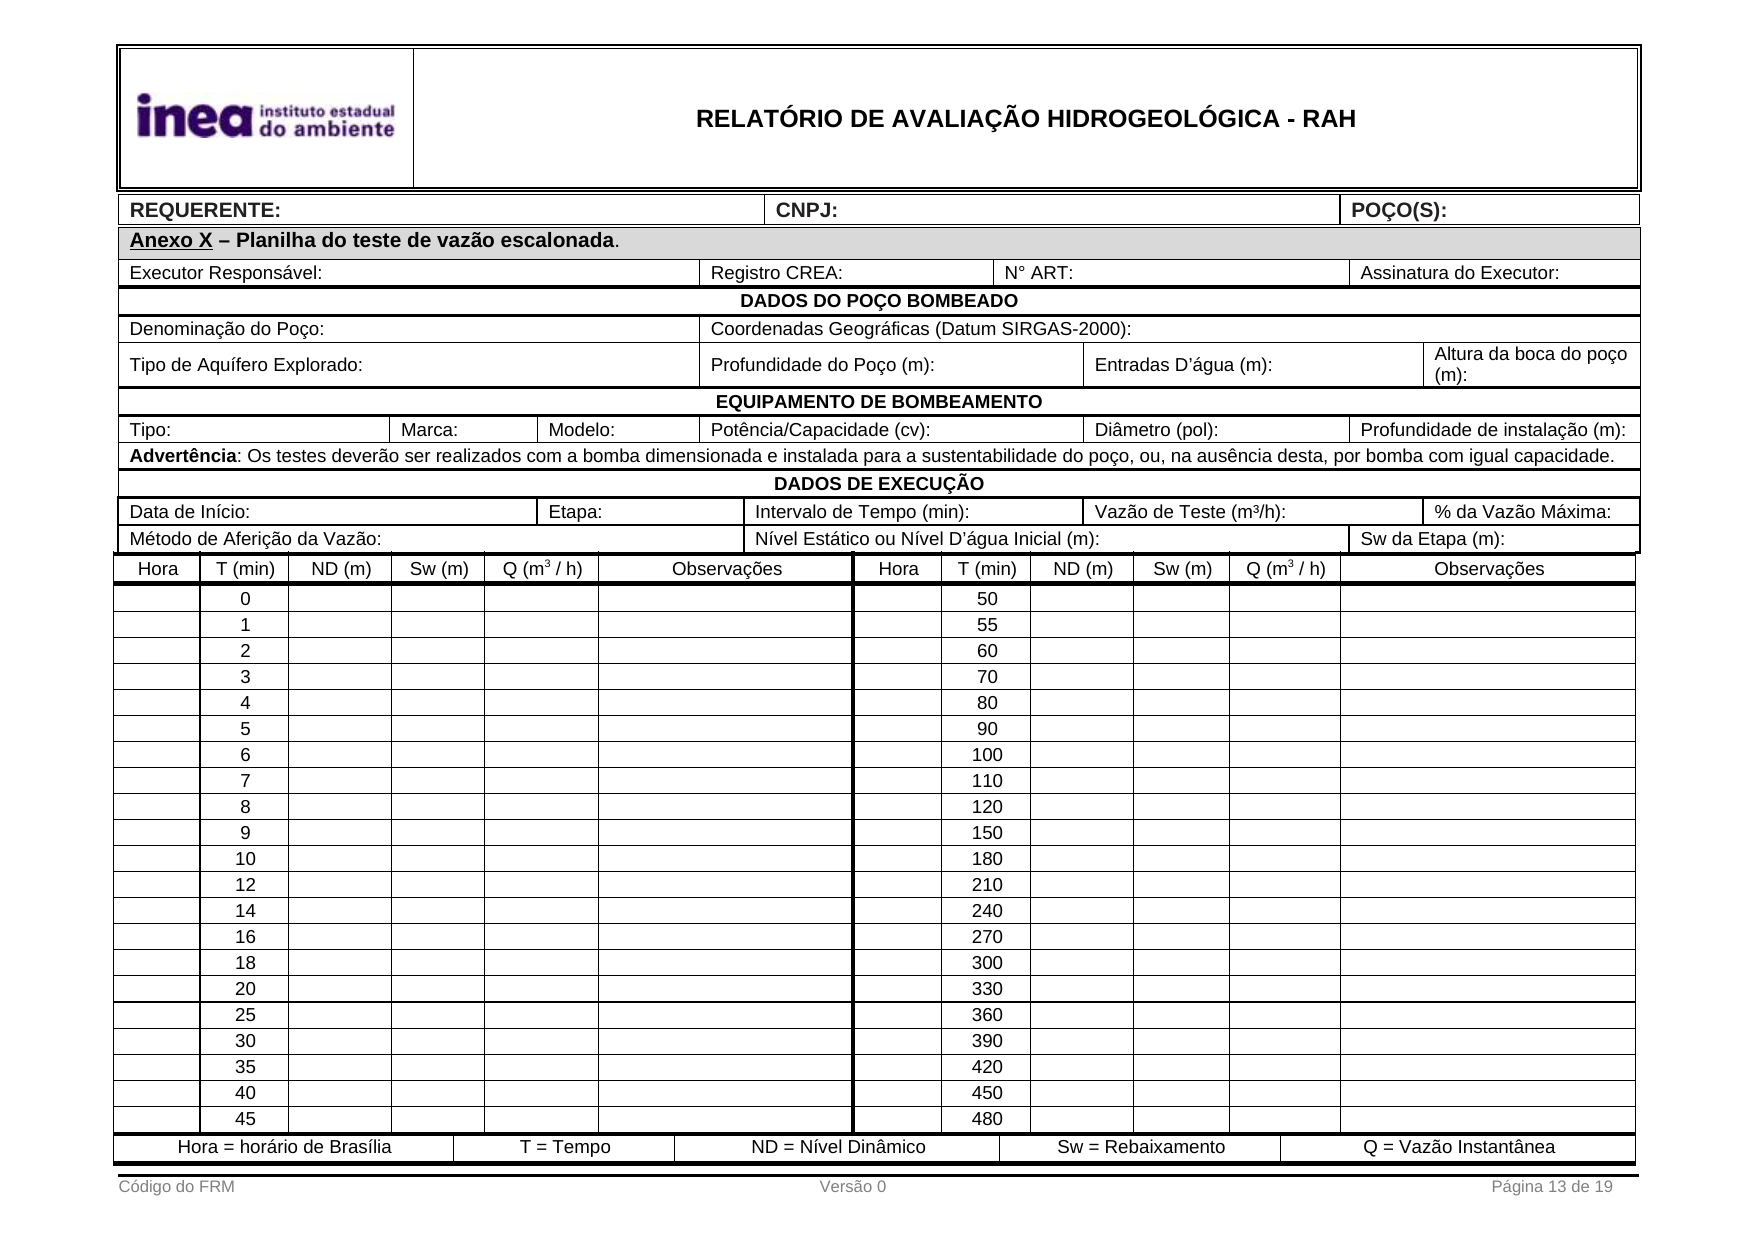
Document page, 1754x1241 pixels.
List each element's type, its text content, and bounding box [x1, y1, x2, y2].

table_cell [1230, 690, 1340, 715]
table_cell [1134, 664, 1229, 689]
table_cell 14 [201, 898, 288, 923]
table_cell [114, 1055, 199, 1079]
table_cell [1230, 924, 1340, 949]
table_cell [1134, 1003, 1229, 1027]
table_cell 80 [942, 690, 1030, 715]
table_cell 60 [942, 638, 1030, 663]
table_cell Profundidade do Poço (m): [700, 343, 1083, 386]
table_cell [1031, 612, 1133, 637]
table_cell DADOS DE EXECUÇÃO [119, 471, 1640, 496]
table_cell [1031, 924, 1133, 949]
table_cell 12 [201, 872, 288, 897]
table_cell 450 [942, 1081, 1030, 1106]
table_cell Modelo: [538, 417, 699, 442]
table_cell [289, 586, 391, 611]
table_cell [1341, 716, 1635, 741]
table_cell [1031, 846, 1133, 871]
table_cell 5 [201, 716, 288, 741]
table_cell [114, 638, 199, 663]
table_cell [1230, 1081, 1340, 1106]
table_cell ND (m) [289, 556, 391, 581]
table_cell 4 [201, 690, 288, 715]
table_cell 3 [201, 664, 288, 689]
table_cell 55 [942, 612, 1030, 637]
table_cell [114, 1081, 199, 1106]
table_cell [392, 742, 484, 767]
table_cell [599, 1107, 851, 1132]
table_cell [1230, 846, 1340, 871]
table_cell [114, 846, 199, 871]
table_cell 9 [201, 820, 288, 845]
table_cell [289, 1055, 391, 1079]
table_cell 50 [942, 586, 1030, 611]
table_cell [114, 924, 199, 949]
table_cell 150 [942, 820, 1030, 845]
table_cell N° ART: [994, 260, 1349, 285]
table_cell [1341, 924, 1635, 949]
table_cell [1341, 742, 1635, 767]
table_cell [392, 1029, 484, 1053]
table_cell [1134, 950, 1229, 975]
table_cell 2 [201, 638, 288, 663]
table_cell [599, 586, 851, 611]
table_cell [289, 612, 391, 637]
table_cell [392, 950, 484, 975]
table_cell [1230, 1055, 1340, 1079]
table_cell [1031, 898, 1133, 923]
table_cell [392, 1107, 484, 1132]
table_cell [114, 872, 199, 897]
table_cell [1031, 716, 1133, 741]
table_cell 30 [201, 1029, 288, 1053]
table_cell [599, 1081, 851, 1106]
table_cell [485, 1029, 598, 1053]
table_cell [289, 872, 391, 897]
table_cell [114, 1029, 199, 1053]
table_cell 180 [942, 846, 1030, 871]
table_cell [392, 898, 484, 923]
table_cell [1031, 1107, 1133, 1132]
table_cell [289, 1107, 391, 1132]
table_cell [1134, 742, 1229, 767]
table_cell [289, 976, 391, 1001]
table_cell [289, 716, 391, 741]
table_cell [1031, 976, 1133, 1001]
table_cell T (min) [201, 556, 288, 581]
table_cell Vazão de Teste (m³/h): [1084, 499, 1422, 524]
table_cell [485, 898, 598, 923]
table_cell [485, 612, 598, 637]
table_cell 8 [201, 794, 288, 819]
table_cell Coordenadas Geográficas (Datum SIRGAS-2000): [700, 317, 1640, 342]
table_cell [1230, 794, 1340, 819]
table_cell [1230, 638, 1340, 663]
table_cell 210 [942, 872, 1030, 897]
table_cell [1134, 612, 1229, 637]
table_cell [289, 768, 391, 793]
table_cell [855, 742, 941, 767]
table_cell [114, 586, 199, 611]
table_cell [855, 820, 941, 845]
table_cell [485, 1055, 598, 1079]
table_cell [1031, 820, 1133, 845]
table_cell 20 [201, 976, 288, 1001]
table_cell [855, 638, 941, 663]
table_cell [1134, 820, 1229, 845]
table_cell [1341, 612, 1635, 637]
table_cell [855, 1003, 941, 1027]
table_cell [289, 1081, 391, 1106]
table_cell % da Vazão Máxima: [1424, 499, 1639, 524]
table_cell [1341, 638, 1635, 663]
table_cell 420 [942, 1055, 1030, 1079]
table_cell [1230, 742, 1340, 767]
table_cell [485, 924, 598, 949]
table_cell Registro CREA: [700, 260, 993, 285]
table_cell [1031, 1081, 1133, 1106]
table_cell [485, 846, 598, 871]
table_cell [1031, 1003, 1133, 1027]
table_cell [392, 1055, 484, 1079]
table_cell [1341, 1107, 1635, 1132]
table_cell 330 [942, 976, 1030, 1001]
table_cell Intervalo de Tempo (min): [745, 499, 1082, 524]
table_cell [289, 794, 391, 819]
table_cell [485, 716, 598, 741]
table_cell Potência/Capacidade (cv): [700, 417, 1083, 442]
table_cell [485, 742, 598, 767]
table_cell [599, 716, 851, 741]
table_cell [114, 950, 199, 975]
table_cell Etapa: [538, 499, 743, 524]
table_cell Hora [114, 556, 199, 581]
table_cell [1134, 690, 1229, 715]
table_cell ND (m) [1031, 556, 1133, 581]
table_cell [1031, 742, 1133, 767]
table_cell [599, 1029, 851, 1053]
table_cell [1230, 664, 1340, 689]
table_cell [114, 898, 199, 923]
table_cell [289, 1029, 391, 1053]
table_cell [392, 638, 484, 663]
table_cell [289, 1003, 391, 1027]
table_cell [1134, 716, 1229, 741]
table_cell [1134, 872, 1229, 897]
table_cell [392, 820, 484, 845]
table_cell [1134, 586, 1229, 611]
table_cell [114, 820, 199, 845]
table_cell [114, 1107, 199, 1132]
table_cell [1341, 794, 1635, 819]
table_cell [855, 898, 941, 923]
picture [136, 92, 396, 138]
table_cell [1230, 1107, 1340, 1132]
table_cell [599, 768, 851, 793]
table_cell 360 [942, 1003, 1030, 1027]
table_cell DADOS DO POÇO BOMBEADO [119, 289, 1640, 313]
table_cell 25 [201, 1003, 288, 1027]
table_cell [1134, 638, 1229, 663]
table_cell [485, 768, 598, 793]
table_cell [289, 664, 391, 689]
table_cell Executor Responsável: [119, 260, 699, 285]
table_cell [1031, 690, 1133, 715]
table_cell [855, 690, 941, 715]
table_cell [1341, 820, 1635, 845]
table_cell [855, 1107, 941, 1132]
table_cell [114, 690, 199, 715]
table_cell [1134, 924, 1229, 949]
table_cell 45 [201, 1107, 288, 1132]
table_cell [1031, 768, 1133, 793]
table_cell [1341, 1081, 1635, 1106]
table_cell [114, 664, 199, 689]
table_cell [1031, 664, 1133, 689]
table_cell [392, 924, 484, 949]
table_cell [114, 612, 199, 637]
table_cell [485, 664, 598, 689]
table_cell [1341, 1029, 1635, 1053]
table_cell 390 [942, 1029, 1030, 1053]
table_cell 100 [942, 742, 1030, 767]
table_cell [392, 1003, 484, 1027]
table_cell [1230, 1003, 1340, 1027]
table_cell [855, 768, 941, 793]
table_cell [485, 1107, 598, 1132]
table_cell [1134, 768, 1229, 793]
table_cell [289, 820, 391, 845]
table_cell [599, 820, 851, 845]
table_cell [1230, 872, 1340, 897]
table_cell Marca: [390, 417, 537, 442]
table_cell [1134, 794, 1229, 819]
table_cell 480 [942, 1107, 1030, 1132]
table_cell [855, 1081, 941, 1106]
table_cell [1230, 898, 1340, 923]
table_cell [855, 794, 941, 819]
table_cell 10 [201, 846, 288, 871]
table_cell [855, 976, 941, 1001]
table_cell [599, 872, 851, 897]
table_cell Hora = horário de Brasília [114, 1136, 453, 1161]
table_cell [599, 742, 851, 767]
table_cell [1134, 898, 1229, 923]
table_cell [855, 1055, 941, 1079]
table_cell [599, 612, 851, 637]
table_cell [1341, 1003, 1635, 1027]
table_cell Profundidade de instalação (m): [1350, 417, 1640, 442]
table_cell [599, 898, 851, 923]
table_cell [289, 690, 391, 715]
table_cell [1031, 950, 1133, 975]
table_cell [485, 690, 598, 715]
table_cell [485, 872, 598, 897]
table_cell ND = Nível Dinâmico [675, 1136, 999, 1161]
table_cell [1341, 664, 1635, 689]
table_cell [1341, 872, 1635, 897]
table_cell [599, 846, 851, 871]
table_cell Altura da boca do poço (m): [1424, 343, 1640, 386]
table_cell 70 [942, 664, 1030, 689]
table_cell [392, 768, 484, 793]
table_cell [392, 716, 484, 741]
table_cell [1230, 950, 1340, 975]
table_cell [485, 950, 598, 975]
table_cell [392, 586, 484, 611]
table_cell 90 [942, 716, 1030, 741]
table_cell [599, 924, 851, 949]
table_cell [114, 768, 199, 793]
table_cell [392, 612, 484, 637]
table_cell [392, 846, 484, 871]
table_header Anexo X – Planilha do teste de vazão escalonada. [119, 228, 1640, 259]
table_cell [855, 716, 941, 741]
table_cell [1341, 586, 1635, 611]
table_cell [599, 638, 851, 663]
table_cell T = Tempo [454, 1136, 674, 1161]
table_cell Diâmetro (pol): [1084, 417, 1349, 442]
table_cell T (min) [942, 556, 1030, 581]
table_cell [1230, 820, 1340, 845]
table_cell [485, 1081, 598, 1106]
table_cell [1230, 768, 1340, 793]
table_cell [855, 586, 941, 611]
table_cell Data de Início: [119, 499, 536, 524]
table_cell [599, 1055, 851, 1079]
table_cell [599, 690, 851, 715]
table_cell [289, 742, 391, 767]
table_cell [1230, 586, 1340, 611]
table_cell [485, 586, 598, 611]
table_cell [1341, 898, 1635, 923]
table_cell [485, 638, 598, 663]
table_cell [1134, 1107, 1229, 1132]
table_cell [485, 820, 598, 845]
table_cell [289, 638, 391, 663]
table_cell [855, 612, 941, 637]
table_cell [392, 1081, 484, 1106]
table_cell Denominação do Poço: [119, 317, 699, 342]
table_cell [1031, 794, 1133, 819]
table_cell [1134, 976, 1229, 1001]
table_cell Advertência: Os testes deverão ser realizados com a bomba dimensionada e instalada para a sustentabilidade do poço, ou, na ausência desta, por bomba com igual capacidade. [119, 443, 1640, 468]
table_cell 18 [201, 950, 288, 975]
table_cell Hora [855, 556, 941, 581]
table_cell Sw = Rebaixamento [1000, 1136, 1280, 1161]
table_cell EQUIPAMENTO DE BOMBEAMENTO [119, 389, 1640, 414]
table_cell [1230, 612, 1340, 637]
table_cell 240 [942, 898, 1030, 923]
table_cell 120 [942, 794, 1030, 819]
table_cell [599, 976, 851, 1001]
table_cell Tipo de Aquífero Explorado: [119, 343, 699, 386]
table_cell [114, 794, 199, 819]
table_cell Entradas D’água (m): [1084, 343, 1423, 386]
table_cell [485, 1003, 598, 1027]
table_cell Sw (m) [392, 556, 484, 581]
table_cell 1 [201, 612, 288, 637]
table_cell [289, 898, 391, 923]
table_cell Nível Estático ou Nível D’água Inicial (m): [745, 526, 1348, 551]
table_cell 300 [942, 950, 1030, 975]
table_cell [855, 950, 941, 975]
table_cell [392, 690, 484, 715]
table_cell [599, 664, 851, 689]
table_cell Assinatura do Executor: [1350, 260, 1640, 285]
table_cell [1031, 586, 1133, 611]
table_cell [114, 976, 199, 1001]
table_cell [599, 1003, 851, 1027]
table_cell [855, 846, 941, 871]
table_cell Sw (m) [1134, 556, 1229, 581]
table_cell 270 [942, 924, 1030, 949]
table_cell [1134, 1081, 1229, 1106]
table_cell [1341, 846, 1635, 871]
table_cell [599, 950, 851, 975]
table_cell [1134, 1029, 1229, 1053]
table_cell 7 [201, 768, 288, 793]
table_cell 40 [201, 1081, 288, 1106]
table_cell [1230, 1029, 1340, 1053]
table_cell [289, 924, 391, 949]
table_cell [855, 664, 941, 689]
table_cell [392, 872, 484, 897]
table_cell 6 [201, 742, 288, 767]
table_cell [114, 716, 199, 741]
table_cell [855, 924, 941, 949]
table_cell [289, 846, 391, 871]
table_cell [1031, 872, 1133, 897]
table_cell Q = Vazão Instantânea [1281, 1136, 1635, 1161]
table_cell [114, 1003, 199, 1027]
table_cell [855, 872, 941, 897]
table_cell [1230, 976, 1340, 1001]
table_cell 35 [201, 1055, 288, 1079]
table_cell [485, 976, 598, 1001]
table_cell [1341, 768, 1635, 793]
table_cell [1031, 1029, 1133, 1053]
table_cell [1134, 846, 1229, 871]
table_cell [1341, 690, 1635, 715]
table_cell [392, 976, 484, 1001]
table_cell 16 [201, 924, 288, 949]
table_cell 0 [201, 586, 288, 611]
table_cell [289, 950, 391, 975]
table_cell Observações [1341, 556, 1635, 581]
table_cell Q (m3 / h) [1230, 556, 1340, 581]
table_cell Tipo: [119, 417, 389, 442]
table_cell [392, 794, 484, 819]
table_cell [1341, 950, 1635, 975]
table_cell 110 [942, 768, 1030, 793]
table_cell Sw da Etapa (m): [1350, 526, 1639, 551]
table_cell [855, 1029, 941, 1053]
table_cell [485, 794, 598, 819]
table_cell [1341, 1055, 1635, 1079]
table_cell [1341, 976, 1635, 1001]
table_cell Q (m3 / h) [485, 556, 598, 581]
table_cell [114, 742, 199, 767]
table_cell [1230, 716, 1340, 741]
table_cell [599, 794, 851, 819]
table_cell [1031, 638, 1133, 663]
table_cell Observações [599, 556, 851, 581]
table_cell Método de Aferição da Vazão: [119, 526, 743, 551]
table_cell [1031, 1055, 1133, 1079]
table_cell [392, 664, 484, 689]
table_cell [1134, 1055, 1229, 1079]
